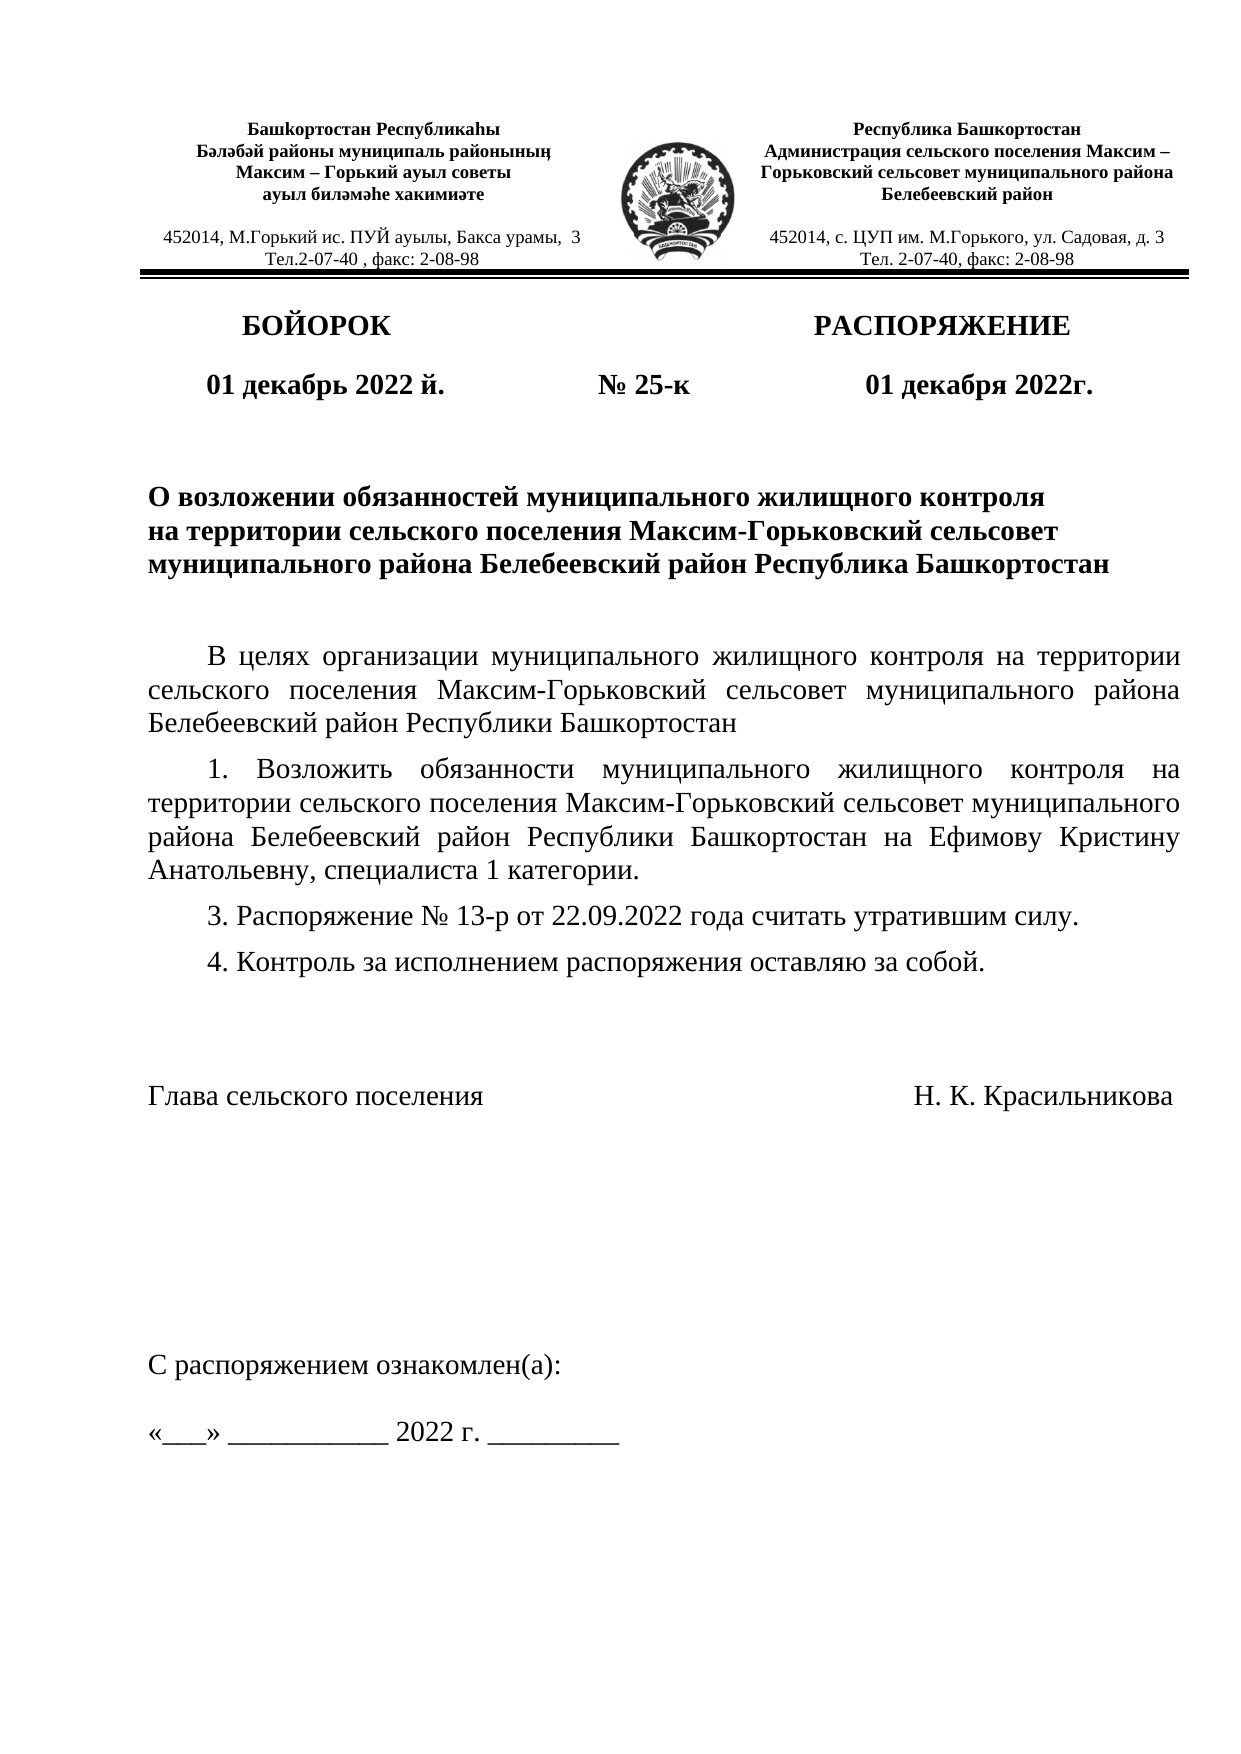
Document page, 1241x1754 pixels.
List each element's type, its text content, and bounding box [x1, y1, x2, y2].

text В целях организации муниципального жилищного контроля на территории сельского поселения Максим-Горьковский сельсовет муниципального района Белебеевский район Республики Башкортостан [148, 638, 1181, 739]
table_header Башkортостан Республикаhы Бəлəбəй районы муниципаль районыныӊ Максим – Горький ауыл советы ауыл биләмәhе хакимиәте .Горький ис. ПУЙ ауылы, Бакса урамы, 3 Тел.2-07-40 , факс: 2-08-98 [140, 118, 604, 269]
picture [610, 139, 742, 267]
text 4. Контроль за исполнением распоряжения оставляю за собой. [148, 944, 1181, 978]
text «___» ___________ 2022 г. _________ [148, 1414, 1181, 1447]
text 1. Возложить обязанности муниципального жилищного контроля на территории сельского поселения Максим-Горьковский сельсовет муниципального района Белебеевский район Республики Башкортостан на Ефимову Кристину Анатольевну, специалиста 1 категории. [148, 752, 1181, 886]
table_header [605, 118, 745, 269]
table_header Республика Башкортостан Администрация сельского поселения Максим – Горьковский сельсовет муниципального района Белебеевский район 452014, с. ЦУП им. М.Горького, ул. Садовая, д. 3 Тел. 2-07-40, факс: 2-08-98 [745, 118, 1189, 269]
text Глава сельского поселения Н. К. Красильникова [148, 1078, 1181, 1112]
text 01 декабрь 2022 й. № 25-к 01 декабря 2022г. [148, 367, 1181, 401]
text О возложении обязанностей муниципального жилищного контроля на территории сельского поселения Максим-Горьковский сельсовет муниципального района Белебеевский район Республика Башкортостан [148, 479, 1181, 580]
text С распоряжением ознакомлен(а): [148, 1347, 1181, 1380]
text БОЙОРОК РАСПОРЯЖЕНИЕ [148, 308, 1181, 341]
text 3. Распоряжение № 13-р от 22.09.2022 года считать утратившим силу. [148, 898, 1181, 932]
